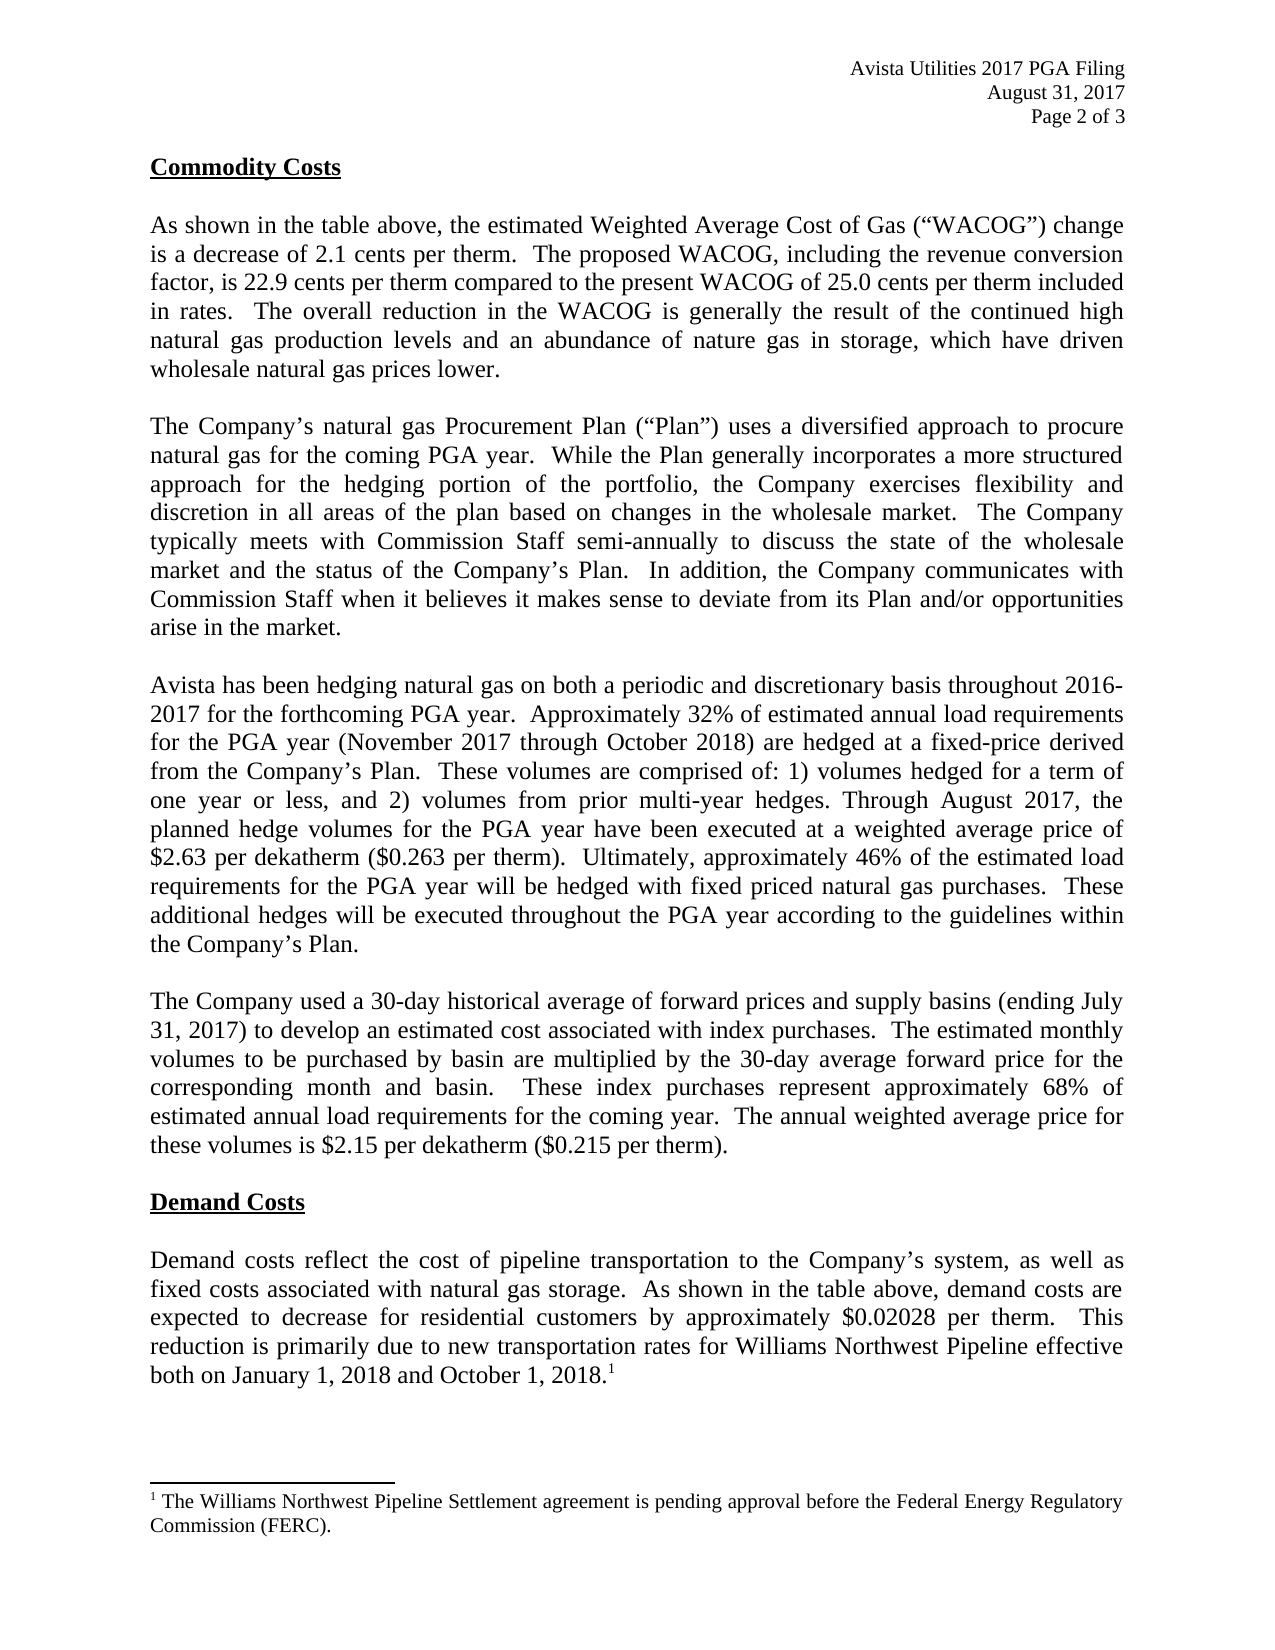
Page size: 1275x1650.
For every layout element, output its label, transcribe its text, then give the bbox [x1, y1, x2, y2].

text Demand Costs [150, 1187, 1125, 1216]
text As shown in the table above, the estimated Weighted Average Cost of Gas (“WACOG”) change is a decrease of 2.1 cents per therm. The proposed WACOG, including the revenue conversion factor, is 22.9 cents per therm compared to the present WACOG of 25.0 cents per therm included in rates. The overall reduction in the WACOG is generally the result of the continued high natural gas production levels and an abundance of nature gas in storage, which have driven wholesale natural gas prices lower. [150, 210, 1125, 382]
text Commodity Costs [150, 152, 1125, 181]
text Demand costs reflect the cost of pipeline transportation to the Company’s system, as well as fixed costs associated with natural gas storage. As shown in the table above, demand costs are expected to decrease for residential customers by approximately $0.02028 per therm. This reduction is primarily due to new transportation rates for Williams Northwest Pipeline effective both on January 1, 2018 and October 1, 2018. [150, 1245, 1125, 1389]
text The Company used a 30-day historical average of forward prices and supply basins (ending July 31, 2017) to develop an estimated cost associated with index purchases. The estimated monthly volumes to be purchased by basin are multiplied by the 30-day average forward price for the corresponding month and basin. These index purchases represent approximately 68% of estimated annual load requirements for the coming year. The annual weighted average price for these volumes is $2.15 per dekatherm ($0.215 per therm). [150, 986, 1125, 1159]
text Avista has been hedging natural gas on both a periodic and discretionary basis throughout 2016-2017 for the forthcoming PGA year. Approximately 32% of estimated annual load requirements for the PGA year (November 2017 through October 2018) are hedged at a fixed-price derived from the Company’s Plan. These volumes are comprised of: 1) volumes hedged for a term of one year or less, and 2) volumes from prior multi-year hedges. Through August 2017, the planned hedge volumes for the PGA year have been executed at a weighted average price of $2.63 per dekatherm ($0.263 per therm). Ultimately, approximately 46% of the estimated load requirements for the PGA year will be hedged with fixed priced natural gas purchases. These additional hedges will be executed throughout the PGA year according to the guidelines within the Company’s Plan. [150, 670, 1125, 957]
text The Company’s natural gas Procurement Plan (“Plan”) uses a diversified approach to procure natural gas for the coming PGA year. While the Plan generally incorporates a more structured approach for the hedging portion of the portfolio, the Company exercises flexibility and discretion in all areas of the plan based on changes in the wholesale market. The Company typically meets with Commission Staff semi-annually to discuss the state of the wholesale market and the status of the Company’s Plan. In addition, the Company communicates with Commission Staff when it believes it makes sense to deviate from its Plan and/or opportunities arise in the market. [150, 411, 1125, 641]
